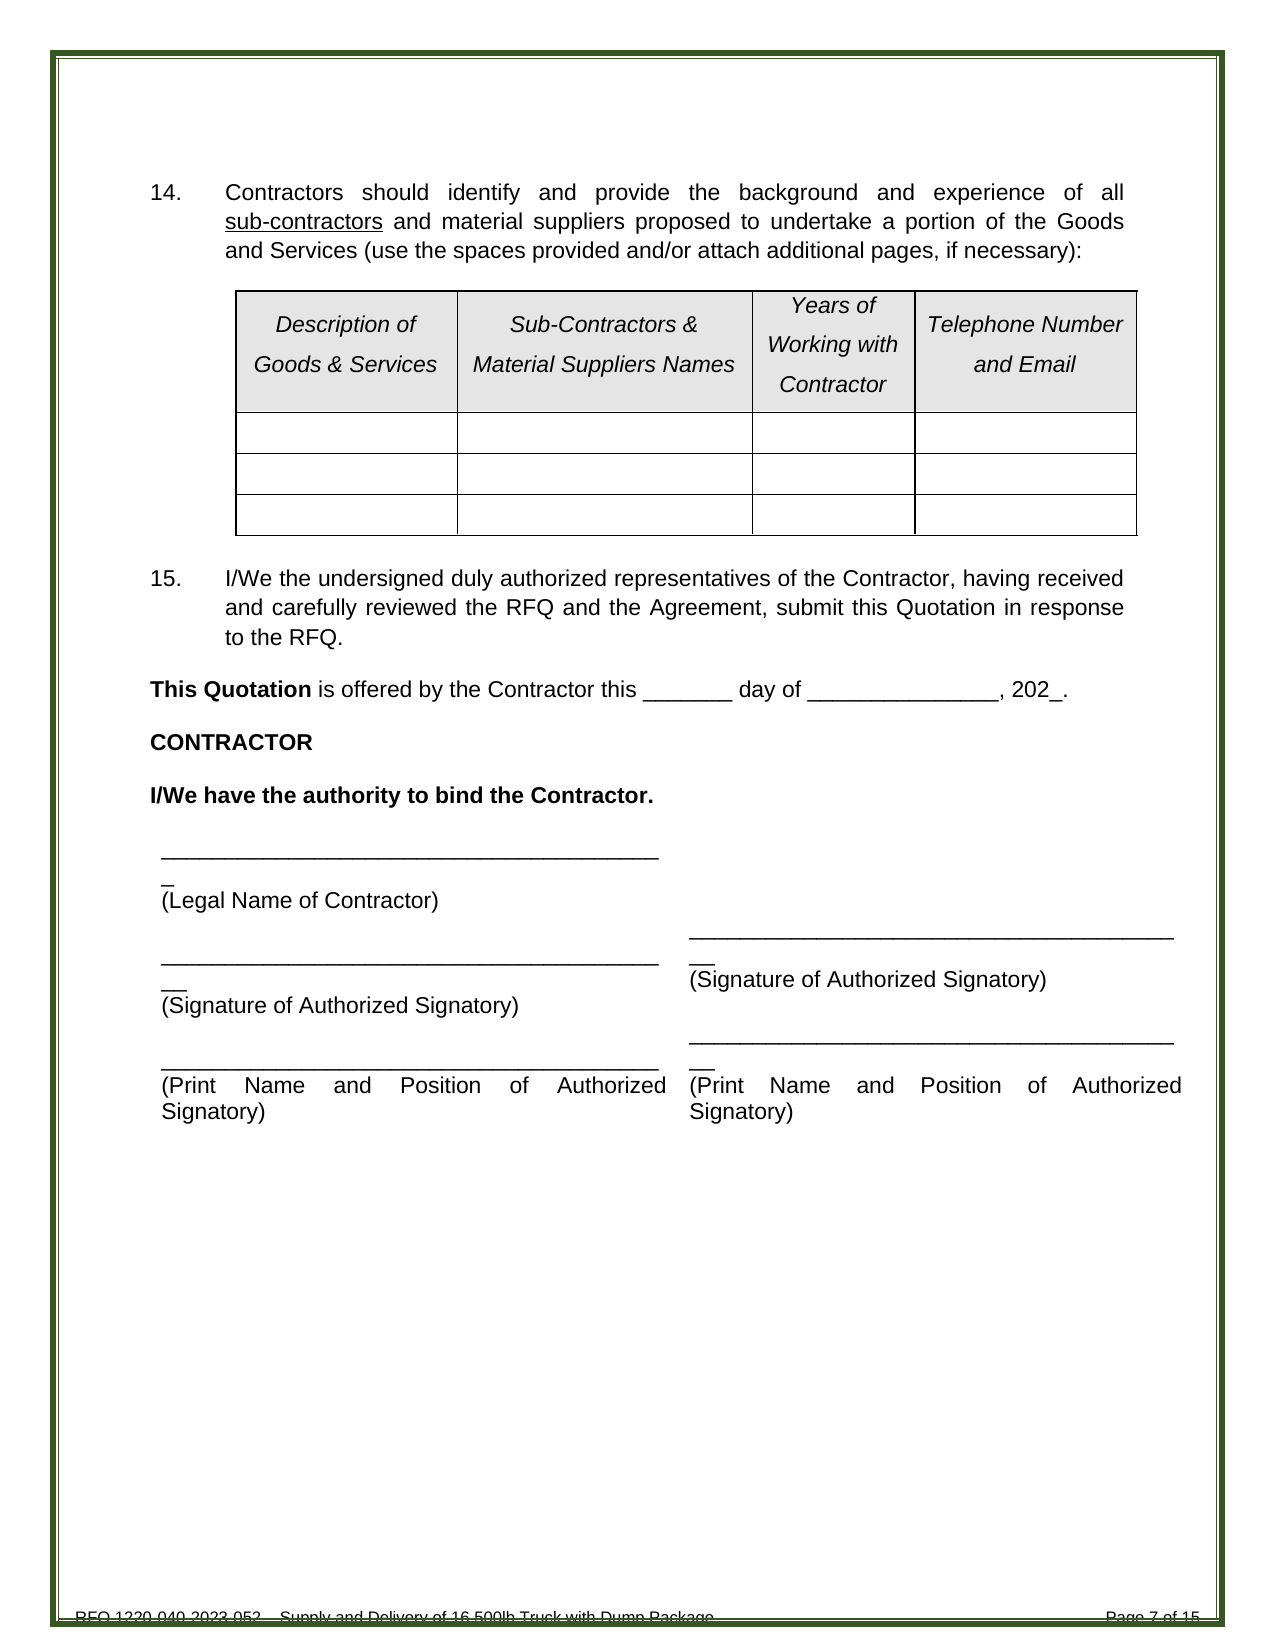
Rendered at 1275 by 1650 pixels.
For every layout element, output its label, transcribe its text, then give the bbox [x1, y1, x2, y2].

table_header Years of Working with Contractor [753, 292, 914, 411]
table_cell [753, 454, 914, 493]
table_cell [753, 413, 914, 452]
text CONTRACTOR [150, 729, 1125, 755]
table_cell [753, 495, 914, 534]
table_cell [458, 495, 752, 534]
table_cell [458, 454, 752, 493]
table_cell [916, 495, 1136, 534]
text This Quotation is offered by the Contractor this _______ day of _______________, 202_. [150, 676, 1125, 703]
table_header ________________________________________ (Signature of Authorized Signatory) ________________________________________ (Print Name and Position of Authorized Signatory) [678, 808, 1194, 1124]
text I/We have the authority to bind the Contractor. [150, 782, 1125, 808]
table_cell [458, 413, 752, 452]
table_cell [237, 413, 457, 452]
table_cell [916, 454, 1136, 493]
table_header Description of Goods & Services [237, 292, 457, 411]
table_cell [916, 413, 1136, 452]
table_header Telephone Number and Email [916, 292, 1136, 411]
table_cell [237, 454, 457, 493]
table_header Sub-Contractors & Material Suppliers Names [458, 292, 752, 411]
text Contractors should identify and provide the background and experience of all sub-contractors and material suppliers proposed to undertake a portion of the Goods and Services (use the spaces provided and/or attach additional pages, if necessary): [150, 176, 1125, 264]
table_header ________________________________________ (Legal Name of Contractor) _________________________________________ (Signature of Authorized Signatory) _______________________________________ (Print Name and Position of Authorized Signatory) [150, 808, 678, 1124]
table_cell [237, 495, 457, 534]
text I/We the undersigned duly authorized representatives of the Contractor, having received and carefully reviewed the RFQ and the Agreement, submit this Quotation in response to the RFQ. [150, 562, 1125, 650]
